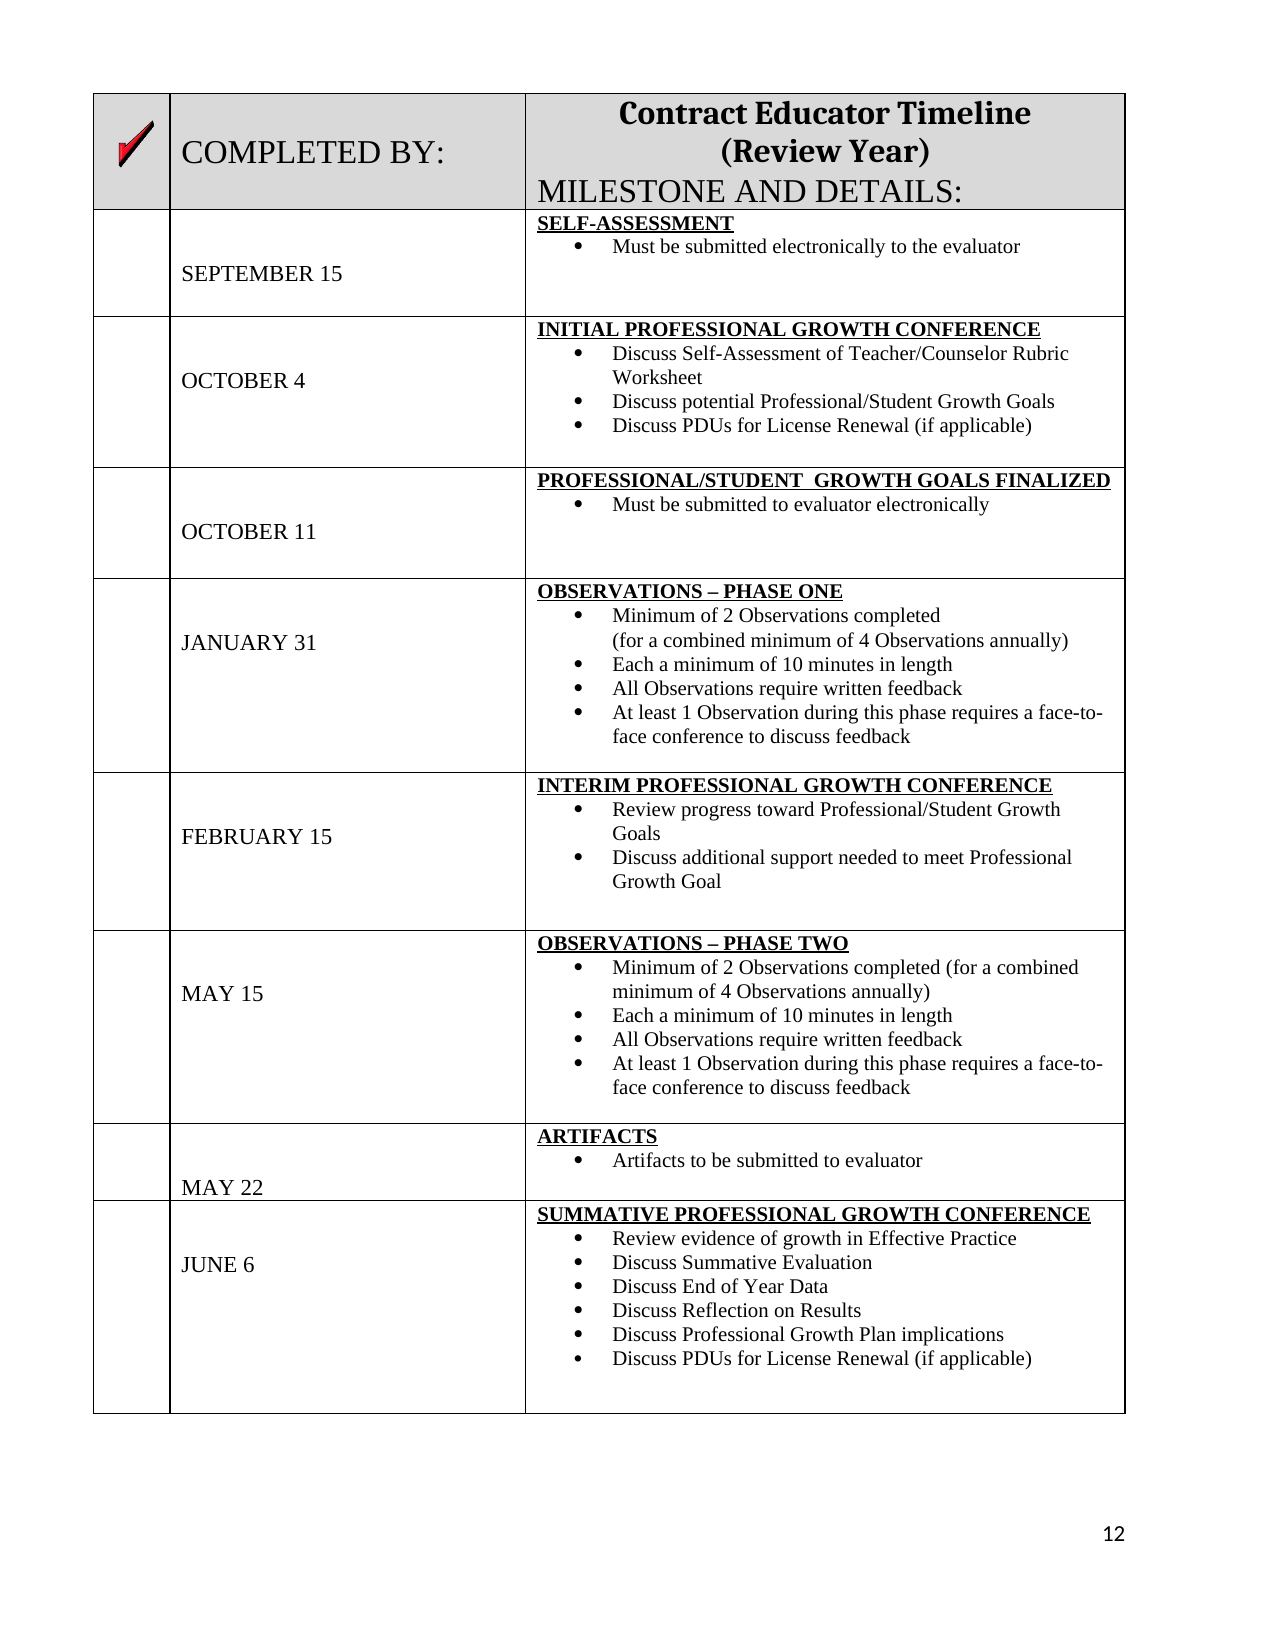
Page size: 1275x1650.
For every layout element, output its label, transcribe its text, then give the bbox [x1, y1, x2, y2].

table_cell [94, 1201, 169, 1413]
table_cell INITIAL PROFESSIONAL GROWTH CONFERENCE Discuss Self-Assessment of Teacher/Counselor Rubric Worksheet Discuss potential Professional/Student Growth Goals Discuss PDUs for License Renewal (if applicable) [526, 317, 1124, 467]
table_cell [94, 931, 169, 1123]
table_cell SEPTEMBER 15 [171, 210, 525, 316]
table_cell [94, 579, 169, 772]
table_cell [94, 773, 169, 929]
table_cell OCTOBER 11 [171, 468, 525, 578]
table_cell [94, 317, 169, 467]
table_cell JUNE 6 [171, 1201, 525, 1413]
table_cell OCTOBER 4 [171, 317, 525, 467]
table_cell MAY 22 [171, 1124, 525, 1200]
table_header [94, 94, 169, 209]
table_header COMPLETED BY: [171, 94, 525, 209]
table_cell [94, 210, 169, 316]
table_cell OBSERVATIONS – PHASE TWO Minimum of 2 Observations completed (for a combined minimum of 4 Observations annually) Each a minimum of 10 minutes in length All Observations require written feedback At least 1 Observation during this phase requires a face-to-face conference to discuss feedback [526, 931, 1124, 1123]
table_cell SUMMATIVE PROFESSIONAL GROWTH CONFERENCE Review evidence of growth in Effective Practice Discuss Summative Evaluation Discuss End of Year Data Discuss Reflection on Results Discuss Professional Growth Plan implications Discuss PDUs for License Renewal (if applicable) [526, 1201, 1124, 1413]
table_header Contract Educator Timeline (Review Year) MILESTONE AND DETAILS: [526, 94, 1124, 209]
table_cell JANUARY 31 [171, 579, 525, 772]
table_cell [94, 1124, 169, 1200]
table_cell FEBRUARY 15 [171, 773, 525, 929]
table_cell ARTIFACTS Artifacts to be submitted to evaluator [526, 1124, 1124, 1200]
table_cell PROFESSIONAL/STUDENT GROWTH GOALS FINALIZED Must be submitted to evaluator electronically [526, 468, 1124, 578]
table_cell [94, 468, 169, 578]
table_cell OBSERVATIONS – PHASE ONE Minimum of 2 Observations completed (for a combined minimum of 4 Observations annually) Each a minimum of 10 minutes in length All Observations require written feedback At least 1 Observation during this phase requires a face-to-face conference to discuss feedback [526, 579, 1124, 772]
table_cell SELF-ASSESSMENT Must be submitted electronically to the evaluator [526, 210, 1124, 316]
table_cell INTERIM PROFESSIONAL GROWTH CONFERENCE Review progress toward Professional/Student Growth Goals Discuss additional support needed to meet Professional Growth Goal [526, 773, 1124, 929]
table_cell MAY 15 [171, 931, 525, 1123]
